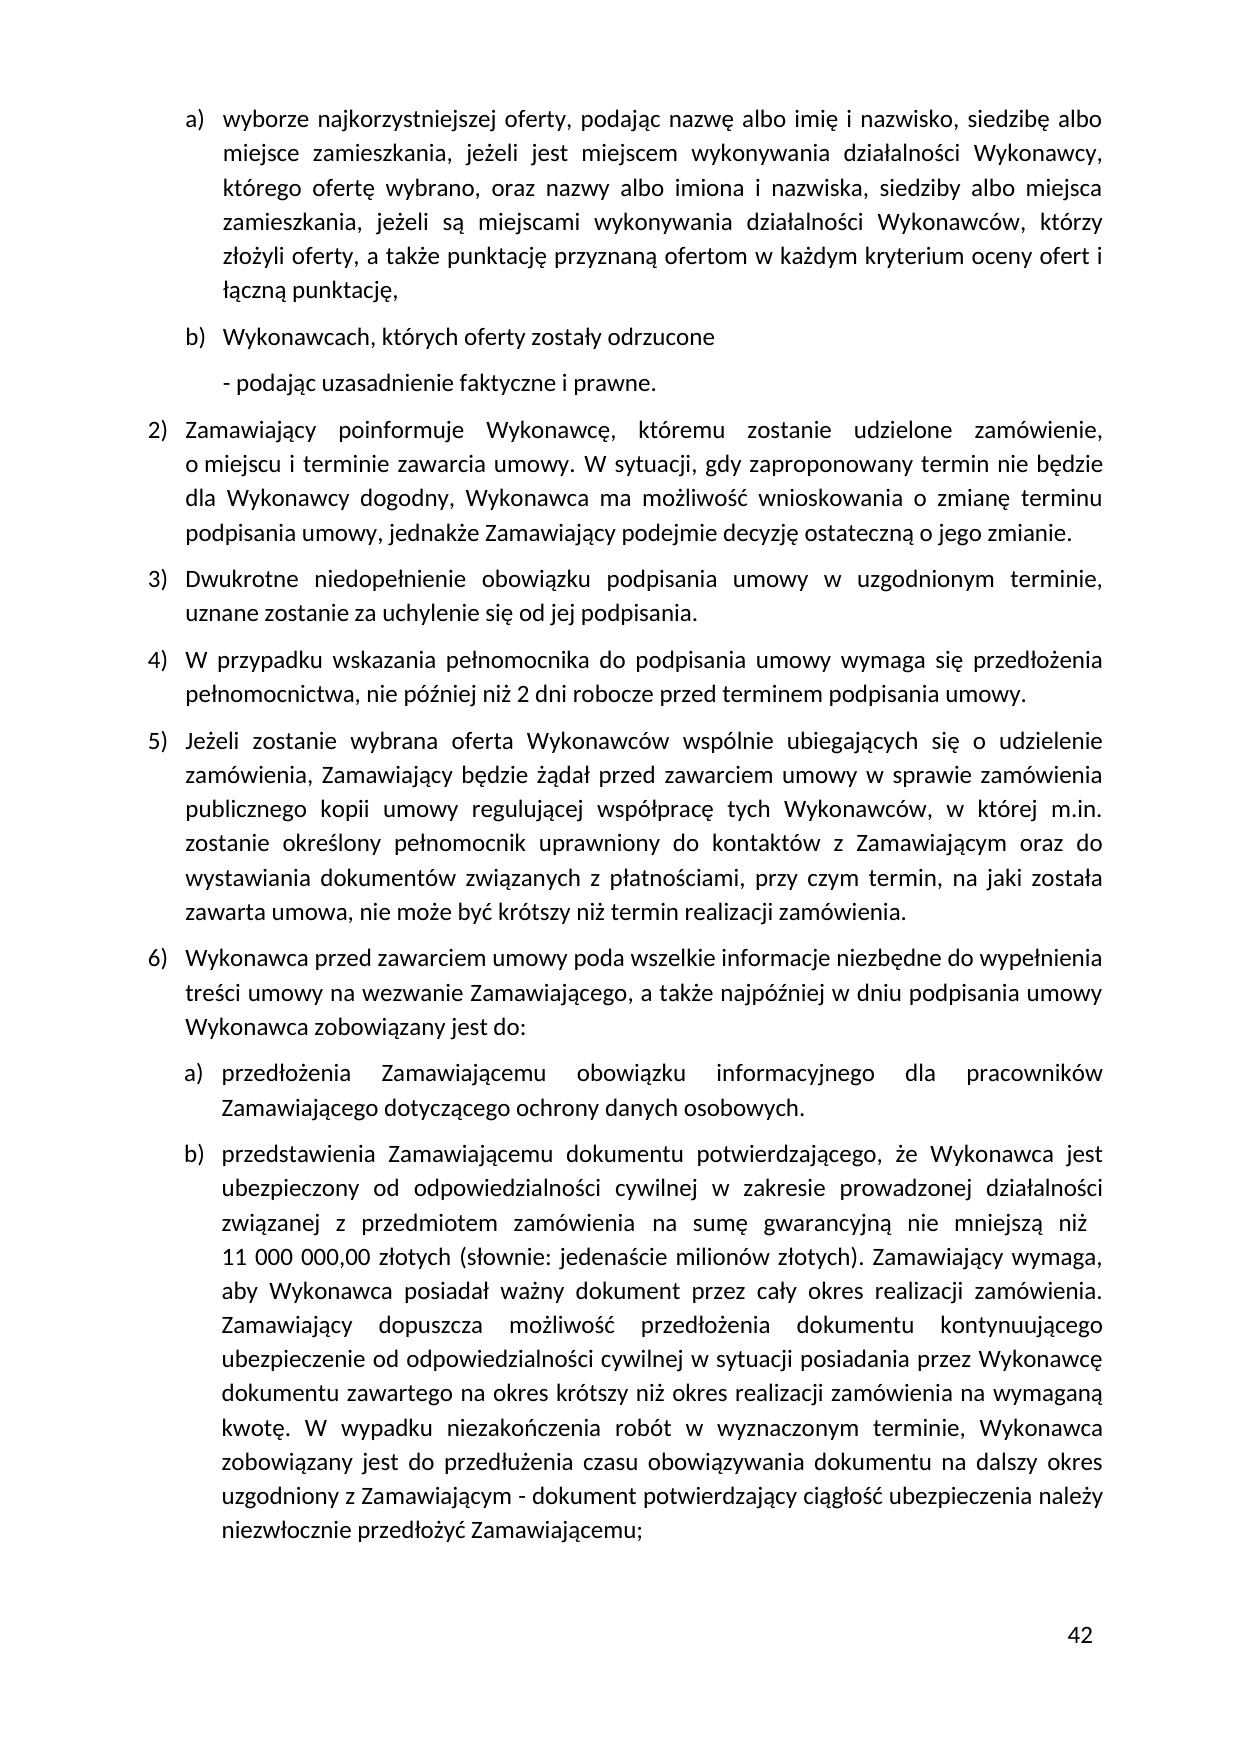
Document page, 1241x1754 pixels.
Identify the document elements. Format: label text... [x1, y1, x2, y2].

list Dwukrotne niedopełnienie obowiązku podpisania umowy w uzgodnionym terminie, uznane zostanie za uchylenie się od jej podpisania. [148, 563, 1104, 628]
text - podając uzasadnienie faktyczne i prawne. [223, 368, 1104, 398]
list Wykonawcach, których oferty zostały odrzucone [185, 321, 1104, 351]
list Jeżeli zostanie wybrana oferta Wykonawców wspólnie ubiegających się o udzielenie zamówienia, Zamawiający będzie żądał przed zawarciem umowy w sprawie zamówienia publicznego kopii umowy regulującej współpracę tych Wykonawców, w której m.in. zostanie określony pełnomocnik uprawniony do kontaktów z Zamawiającym oraz do wystawiania dokumentów związanych z płatnościami, przy czym termin, na jaki została zawarta umowa, nie może być krótszy niż termin realizacji zamówienia. [148, 725, 1104, 926]
list W przypadku wskazania pełnomocnika do podpisania umowy wymaga się przedłożenia pełnomocnictwa, nie później niż 2 dni robocze przed terminem podpisania umowy. [148, 644, 1104, 709]
list Wykonawca przed zawarciem umowy poda wszelkie informacje niezbędne do wypełnienia treści umowy na wezwanie Zamawiającego, a także najpóźniej w dniu podpisania umowy Wykonawca zobowiązany jest do: [148, 943, 1104, 1041]
list przedłożenia Zamawiającemu obowiązku informacyjnego dla pracowników Zamawiającego dotyczącego ochrony danych osobowych. [184, 1058, 1104, 1122]
list Zamawiający poinformuje Wykonawcę, któremu zostanie udzielone zamówienie, o miejscu i terminie zawarcia umowy. W sytuacji, gdy zaproponowany termin nie będzie dla Wykonawcy dogodny, Wykonawca ma możliwość wnioskowania o zmianę terminu podpisania umowy, jednakże Zamawiający podejmie decyzję ostateczną o jego zmianie. [148, 414, 1104, 547]
list przedstawienia Zamawiającemu dokumentu potwierdzającego, że Wykonawca jest ubezpieczony od odpowiedzialności cywilnej w zakresie prowadzonej działalności związanej z przedmiotem zamówienia na sumę gwarancyjną nie mniejszą niż 11 000 000,00 złotych (słownie: jedenaście milionów złotych). Zamawiający wymaga, aby Wykonawca posiadał ważny dokument przez cały okres realizacji zamówienia. Zamawiający dopuszcza możliwość przedłożenia dokumentu kontynuującego ubezpieczenie od odpowiedzialności cywilnej w sytuacji posiadania przez Wykonawcę dokumentu zawartego na okres krótszy niż okres realizacji zamówienia na wymaganą kwotę. W wypadku niezakończenia robót w wyznaczonym terminie, Wykonawca zobowiązany jest do przedłużenia czasu obowiązywania dokumentu na dalszy okres uzgodniony z Zamawiającym - dokument potwierdzający ciągłość ubezpieczenia należy niezwłocznie przedłożyć Zamawiającemu; [184, 1138, 1104, 1545]
list wyborze najkorzystniejszej oferty, podając nazwę albo imię i nazwisko, siedzibę albo miejsce zamieszkania, jeżeli jest miejscem wykonywania działalności Wykonawcy, którego ofertę wybrano, oraz nazwy albo imiona i nazwiska, siedziby albo miejsca zamieszkania, jeżeli są miejscami wykonywania działalności Wykonawców, którzy złożyli oferty, a także punktację przyznaną ofertom w każdym kryterium oceny ofert i łączną punktację, [185, 103, 1104, 305]
